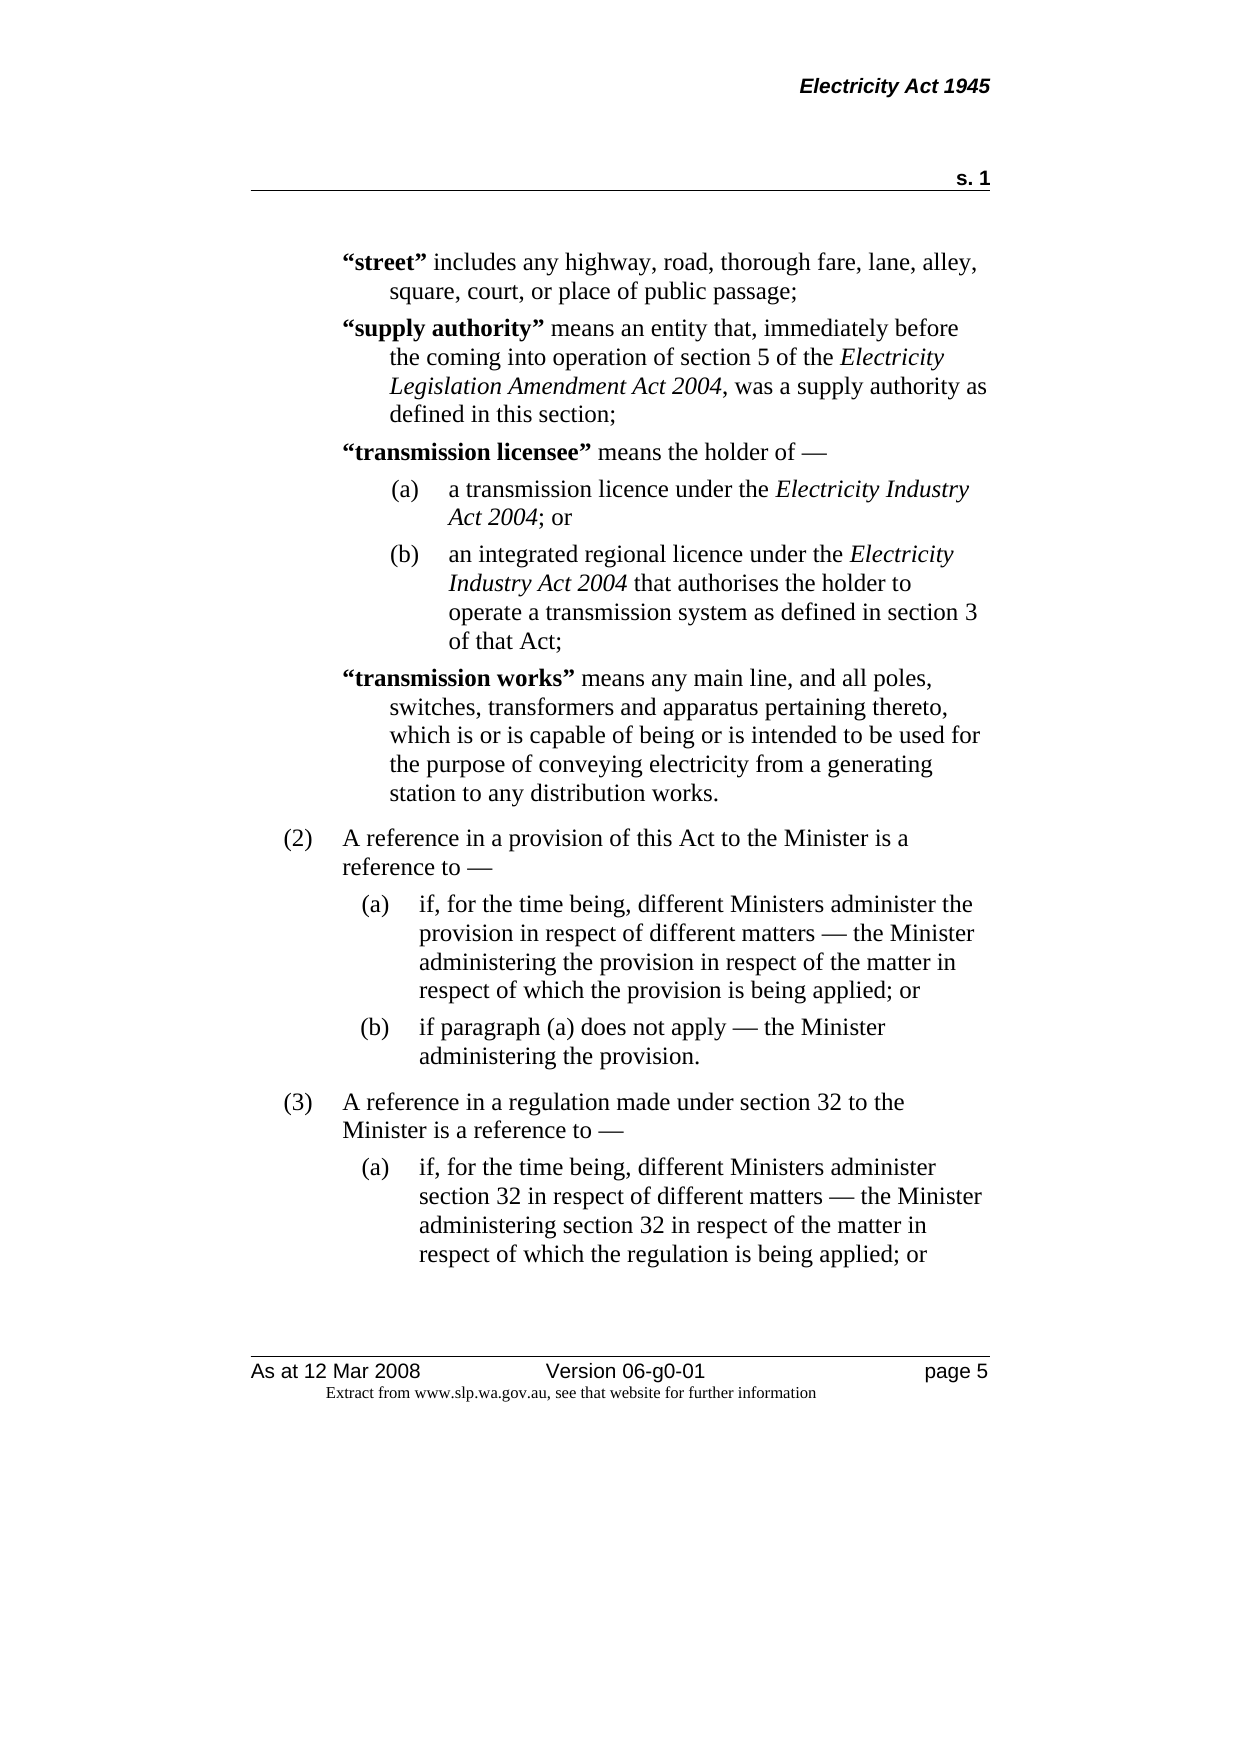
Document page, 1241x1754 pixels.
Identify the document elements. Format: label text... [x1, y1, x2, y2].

text (3) A reference in a regulation made under section 32 to the Minister is a reference to — [251, 1087, 990, 1144]
text (a) a transmission licence under the Electricity Industry Act 2004; or [251, 474, 990, 531]
text “transmission works” means any main line, and all poles, switches, transformers and apparatus pertaining thereto, which is or is capable of being or is intended to be used for the purpose of conveying electricity from a generating station to any distribution works. [251, 663, 990, 807]
text (b) if paragraph (a) does not apply — the Minister administering the provision. [251, 1012, 990, 1070]
text “street” includes any highway, road, thorough fare, lane, alley, square, court, or place of public passage; [251, 247, 990, 305]
text “supply authority” means an entity that, immediately before the coming into operation of section 5 of the Electricity Legislation Amendment Act 2004, was a supply authority as defined in this section; [251, 313, 990, 428]
text (b) an integrated regional licence under the Electricity Industry Act 2004 that authorises the holder to operate a transmission system as defined in section 3 of that Act; [251, 539, 990, 654]
text (2) A reference in a provision of this Act to the Minister is a reference to — [251, 823, 990, 881]
text “transmission licensee” means the holder of — [251, 437, 990, 465]
text (a) if, for the time being, different Ministers administer section 32 in respect of different matters — the Minister administering section 32 in respect of the matter in respect of which the regulation is being applied; or [251, 1152, 990, 1267]
text (a) if, for the time being, different Ministers administer the provision in respect of different matters — the Minister administering the provision in respect of the matter in respect of which the provision is being applied; or [251, 889, 990, 1004]
